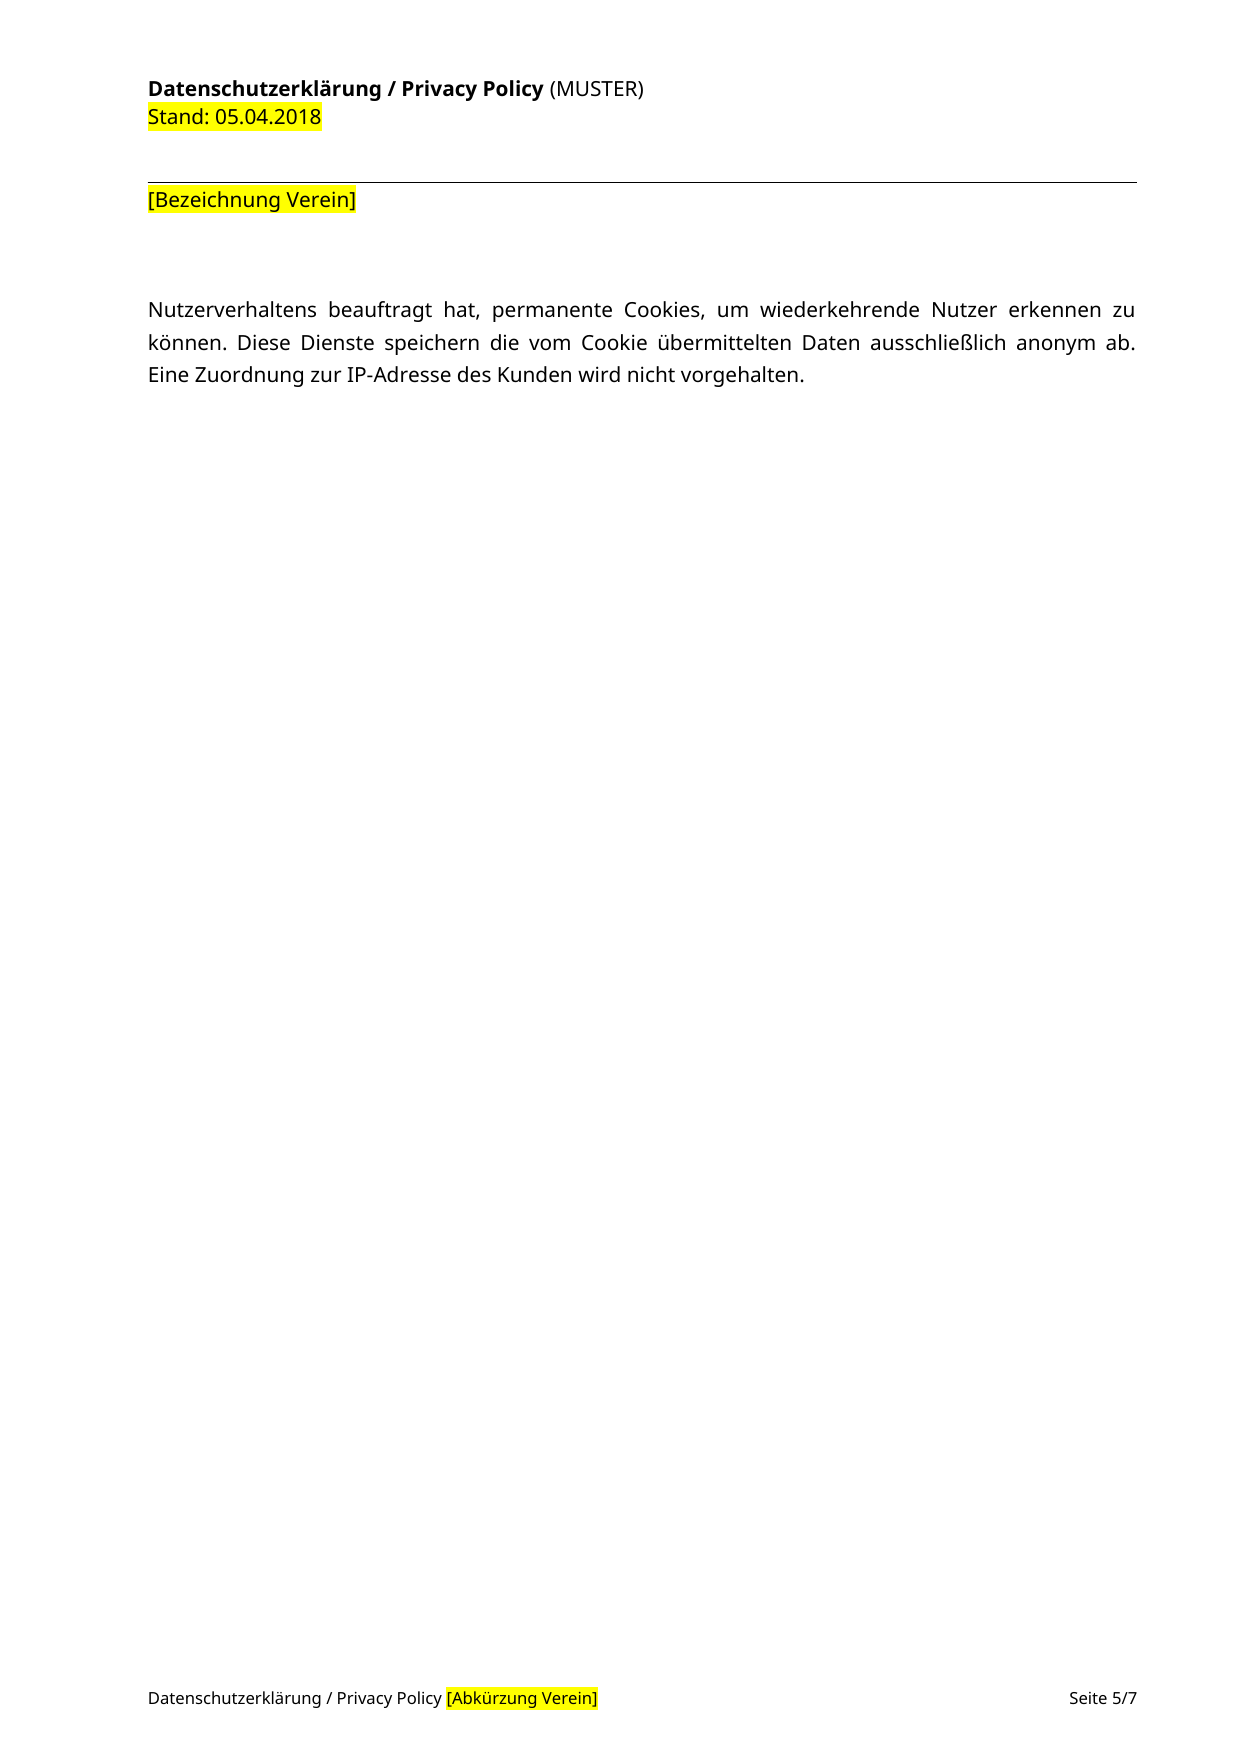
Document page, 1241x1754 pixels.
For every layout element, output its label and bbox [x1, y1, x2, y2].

text [148, 295, 1137, 389]
